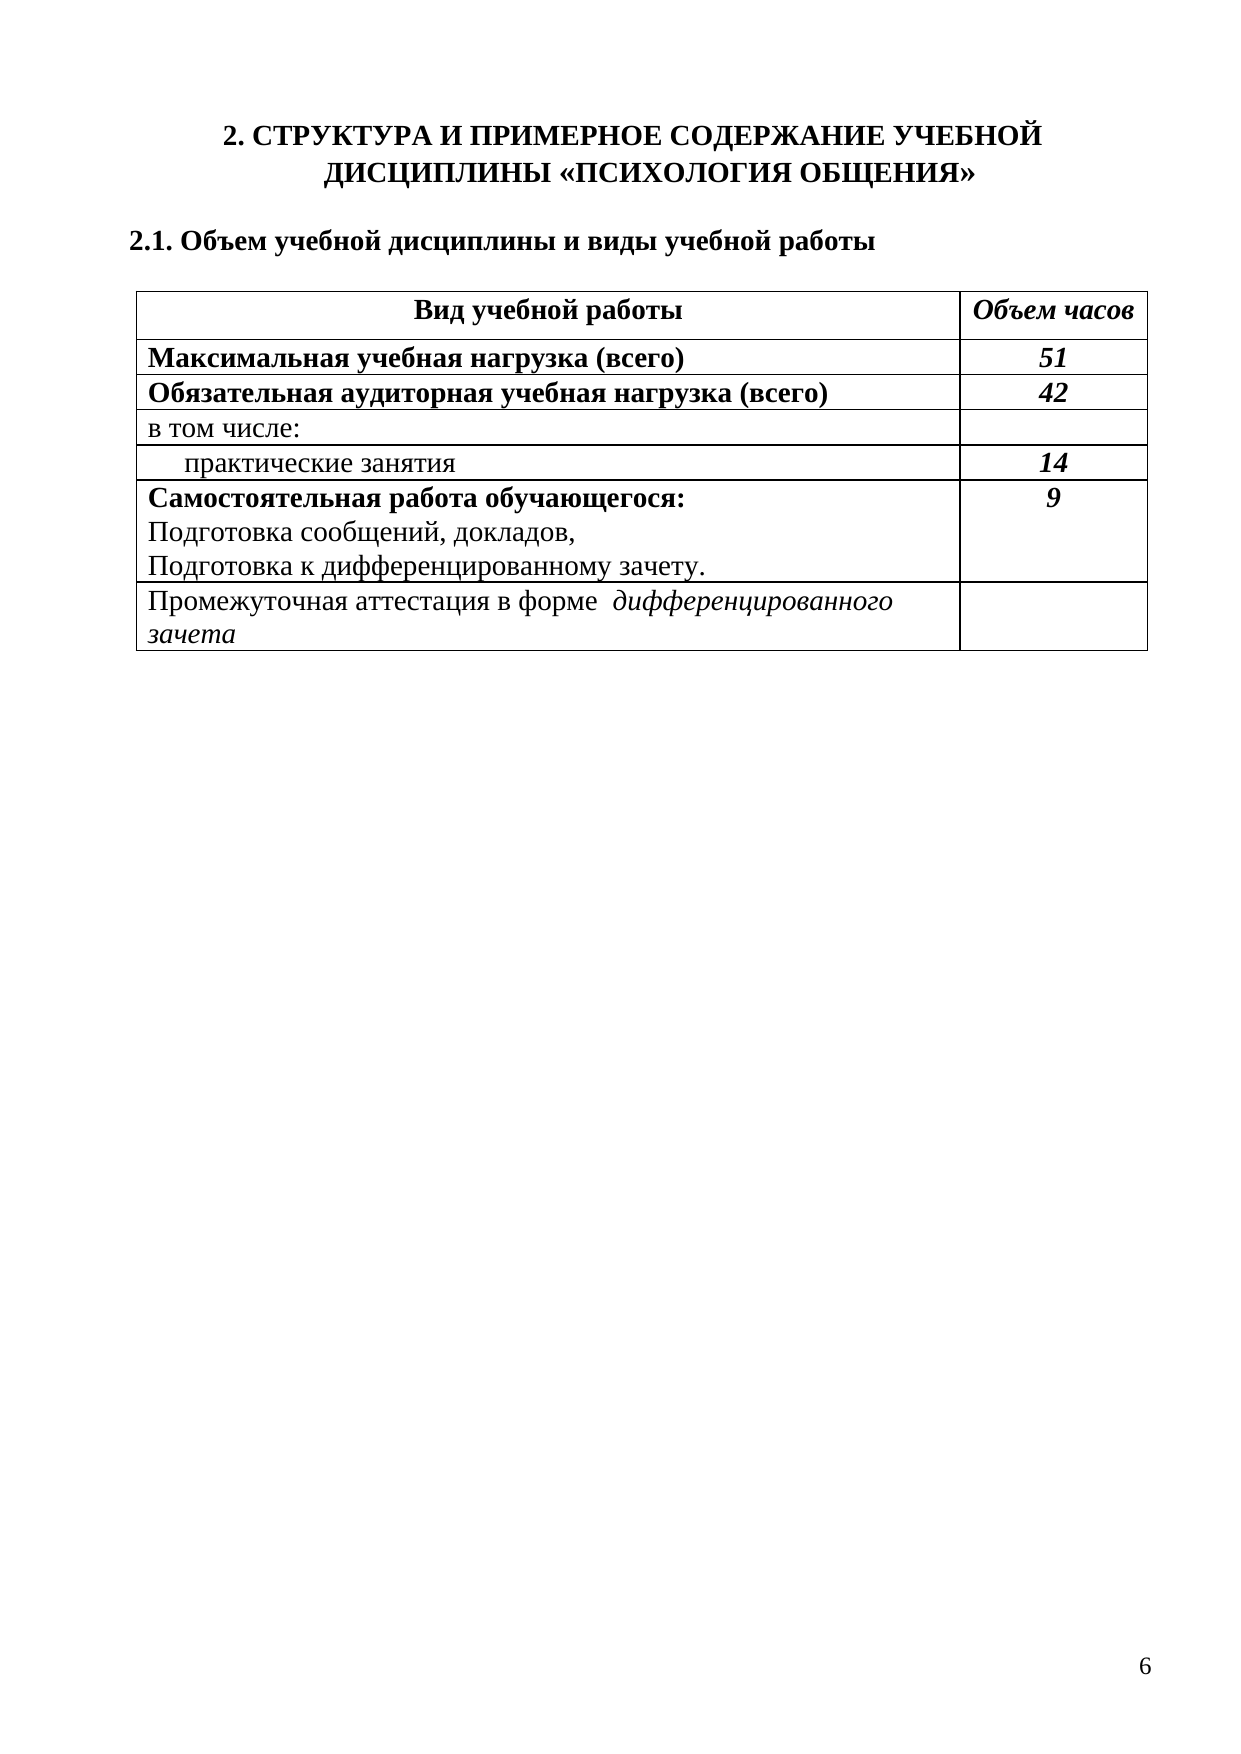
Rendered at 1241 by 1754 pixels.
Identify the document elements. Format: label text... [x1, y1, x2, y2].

table_cell Максимальная учебная нагрузка (всего) [137, 340, 959, 374]
table_header Вид учебной работы [137, 292, 959, 338]
text ДИСЦИПЛИНЫ «ПСИХОЛОГИЯ ОБЩЕНИЯ» [148, 152, 1152, 190]
text 2.1. Объем учебной дисциплины и виды учебной работы [129, 223, 1152, 257]
table_cell [961, 410, 1147, 444]
table_cell 51 [961, 340, 1147, 374]
table_cell 9 [961, 481, 1147, 581]
table_cell [961, 583, 1147, 650]
table_cell 14 [961, 446, 1147, 479]
table_cell в том числе: [137, 410, 959, 444]
table_cell 42 [961, 375, 1147, 409]
table_cell практические занятия [137, 446, 959, 479]
table_cell Обязательная аудиторная учебная нагрузка (всего) [137, 375, 959, 409]
table_header Объем часов [961, 292, 1147, 338]
table_cell Промежуточная аттестация в форме дифференцированного зачета [137, 583, 959, 650]
text 2. СТРУКТУРА И ПРИМЕРНОЕ СОДЕРЖАНИЕ УЧЕБНОЙ [148, 118, 1152, 152]
table_cell Самостоятельная работа обучающегося: Подготовка сообщений, докладов, Подготовка к дифференцированному зачету. [137, 481, 959, 581]
